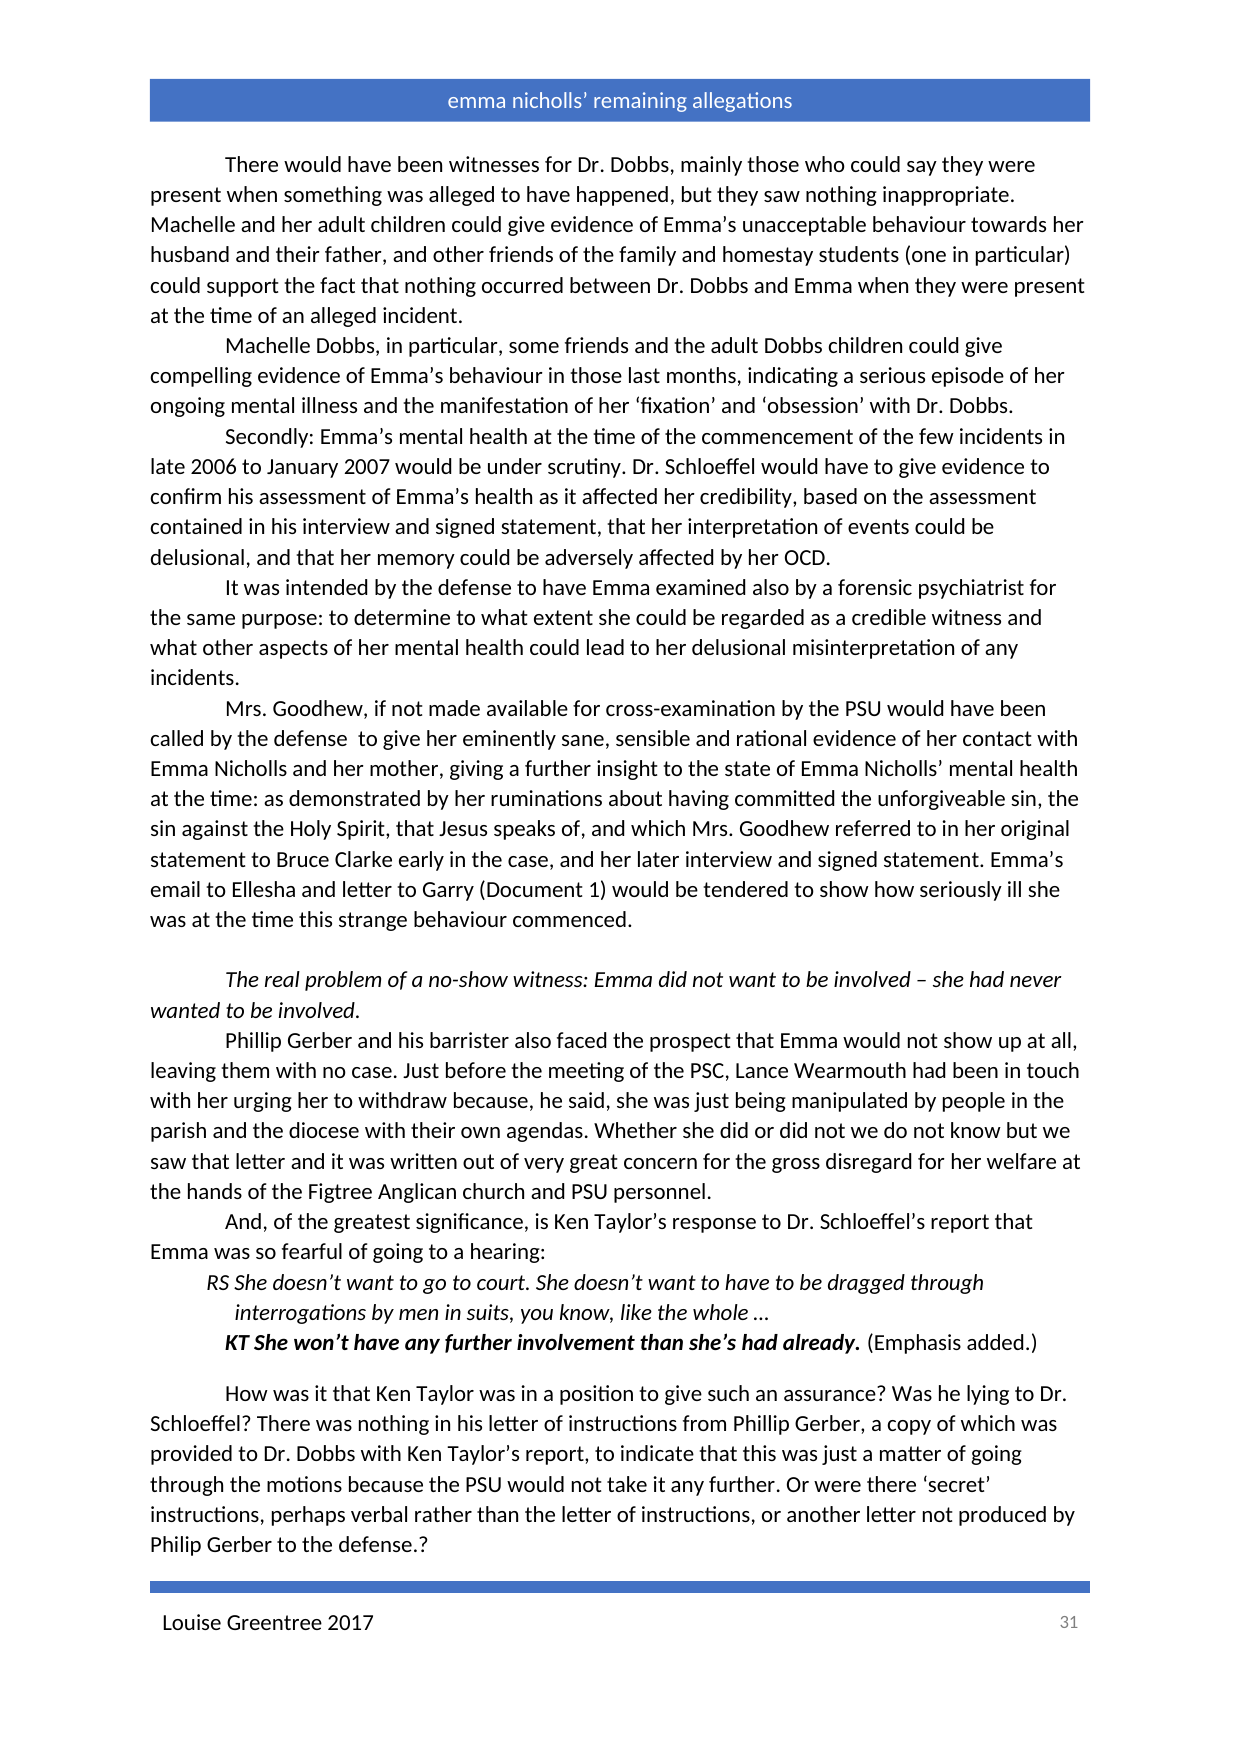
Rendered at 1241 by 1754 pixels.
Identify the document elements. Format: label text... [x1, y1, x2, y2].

text How was it that Ken Taylor was in a position to give such an assurance? Was he lying to Dr. Schloeffel? There was nothing in his letter of instructions from Phillip Gerber, a copy of which was provided to Dr. Dobbs with Ken Taylor’s report, to indicate that this was just a matter of going through the motions because the PSU would not take it any further. Or were there ‘secret’ instructions, perhaps verbal rather than the letter of instructions, or another letter not produced by Philip Gerber to the defense.? [150, 1379, 1090, 1558]
list The real problem of a no-show witness: Emma did not want to be involved – she had never wanted to be involved. [150, 966, 1090, 1024]
list KT She won’t have any further involvement than she’s had already. (Emphasis added.) [150, 1328, 1090, 1356]
list Secondly: Emma’s mental health at the time of the commencement of the few incidents in late 2006 to January 2007 would be under scrutiny. Dr. Schloeffel would have to give evidence to confirm his assessment of Emma’s health as it affected her credibility, based on the assessment contained in his interview and signed statement, that her interpretation of events could be delusional, and that her memory could be adversely affected by her OCD. [150, 422, 1090, 571]
list There would have been witnesses for Dr. Dobbs, mainly those who could say they were present when something was alleged to have happened, but they saw nothing inappropriate. Machelle and her adult children could give evidence of Emma’s unacceptable behaviour towards her husband and their father, and other friends of the family and homestay students (one in particular) could support the fact that nothing occurred between Dr. Dobbs and Emma when they were present at the time of an alleged incident. [150, 150, 1090, 329]
list And, of the greatest significance, is Ken Taylor’s response to Dr. Schloeffel’s report that Emma was so fearful of going to a hearing: [150, 1207, 1090, 1266]
list Mrs. Goodhew, if not made available for cross-examination by the PSU would have been called by the defense to give her eminently sane, sensible and rational evidence of her contact with Emma Nicholls and her mother, giving a further insight to the state of Emma Nicholls’ mental health at the time: as demonstrated by her ruminations about having committed the unforgiveable sin, the sin against the Holy Spirit, that Jesus speaks of, and which Mrs. Goodhew referred to in her original statement to Bruce Clarke early in the case, and her later interview and signed statement. Emma’s email to Ellesha and letter to Garry (Document 1) would be tendered to show how seriously ill she was at the time this strange behaviour commenced. [150, 694, 1090, 933]
list RS She doesn’t want to go to court. She doesn’t want to have to be dragged through interrogations by men in suits, you know, like the whole … [206, 1268, 1090, 1326]
list It was intended by the defense to have Emma examined also by a forensic psychiatrist for the same purpose: to determine to what extent she could be regarded as a credible witness and what other aspects of her mental health could lead to her delusional misinterpretation of any incidents. [150, 573, 1090, 692]
list Phillip Gerber and his barrister also faced the prospect that Emma would not show up at all, leaving them with no case. Just before the meeting of the PSC, Lance Wearmouth had been in touch with her urging her to withdraw because, he said, she was just being manipulated by people in the parish and the diocese with their own agendas. Whether she did or did not we do not know but we saw that letter and it was written out of very great concern for the gross disregard for her welfare at the hands of the Figtree Anglican church and PSU personnel. [150, 1026, 1090, 1205]
list Machelle Dobbs, in particular, some friends and the adult Dobbs children could give compelling evidence of Emma’s behaviour in those last months, indicating a serious episode of her ongoing mental illness and the manifestation of her ‘fixation’ and ‘obsession’ with Dr. Dobbs. [150, 331, 1090, 420]
